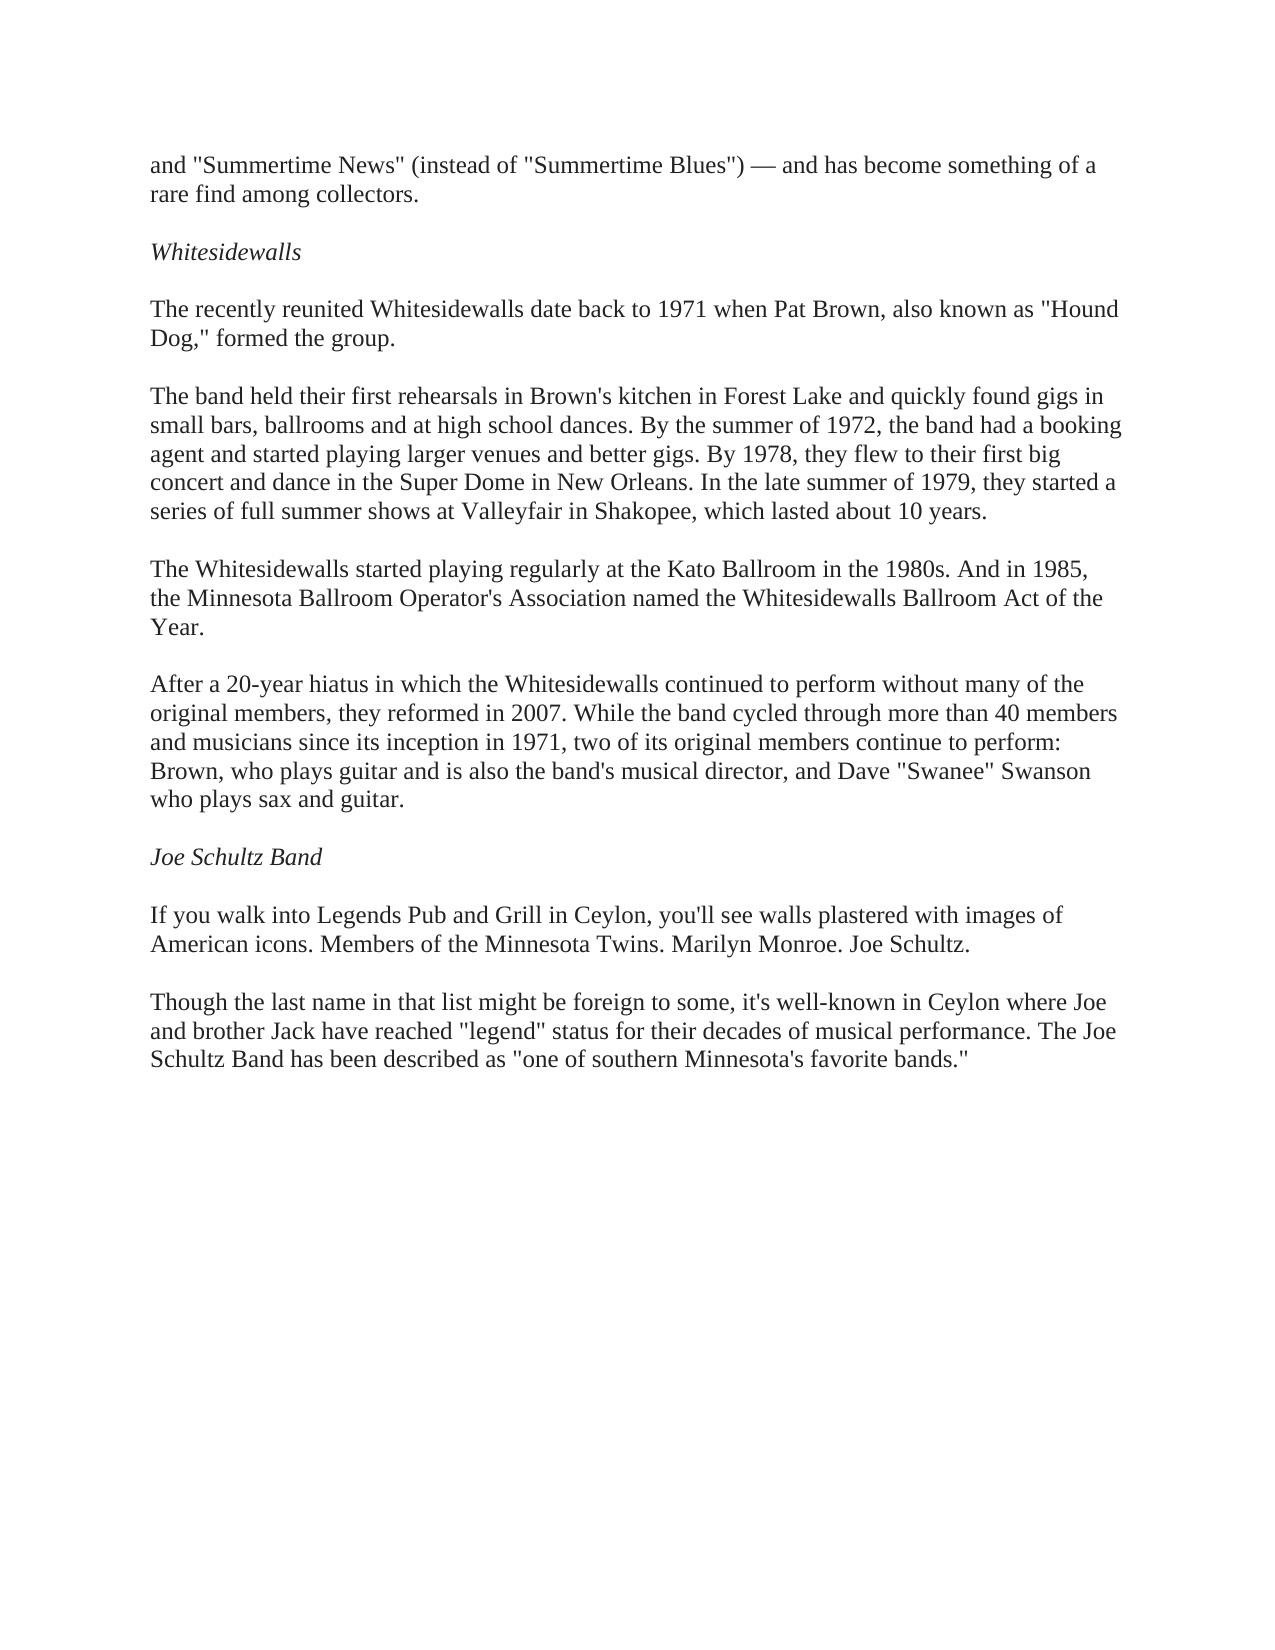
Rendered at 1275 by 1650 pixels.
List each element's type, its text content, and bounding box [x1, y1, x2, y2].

text Joe Schultz Band [150, 842, 1125, 871]
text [150, 150, 1125, 207]
text If you walk into Legends Pub and Grill in Ceylon, you'll see walls plastered with images of American icons. Members of the Minnesota Twins. Marilyn Monroe. Joe Schultz. [150, 900, 1125, 958]
text Whitesidewalls [150, 237, 1125, 265]
text The Whitesidewalls started playing regularly at the Kato Ballroom in the 1980s. And in 1985, the Minnesota Ballroom Operator's Association named the Whitesidewalls Ballroom Act of the Year. [150, 554, 1125, 640]
text After a 20-year hiatus in which the Whitesidewalls continued to perform without many of the original members, they reformed in 2007. While the band cycled through more than 40 members and musicians since its inception in 1971, two of its original members continue to perform: Brown, who plays guitar and is also the band's musical director, and Dave "Swanee" Swanson who plays sax and guitar. [150, 669, 1125, 813]
text Though the last name in that list might be foreign to some, it's well-known in Ceylon where Joe and brother Jack have reached "legend" status for their decades of musical performance. The Joe Schultz Band has been described as "one of southern Minnesota's favorite bands." [150, 987, 1125, 1073]
text The band held their first rehearsals in Brown's kitchen in Forest Lake and quickly found gigs in small bars, ballrooms and at high school dances. By the summer of 1972, the band had a booking agent and started playing larger venues and better gigs. By 1978, they flew to their first big concert and dance in the Super Dome in New Orleans. In the late summer of 1979, they started a series of full summer shows at Valleyfair in Shakopee, which lasted about 10 years. [150, 381, 1125, 525]
text The recently reunited Whitesidewalls date back to 1971 when Pat Brown, also known as "Hound Dog," formed the group. [150, 294, 1125, 352]
